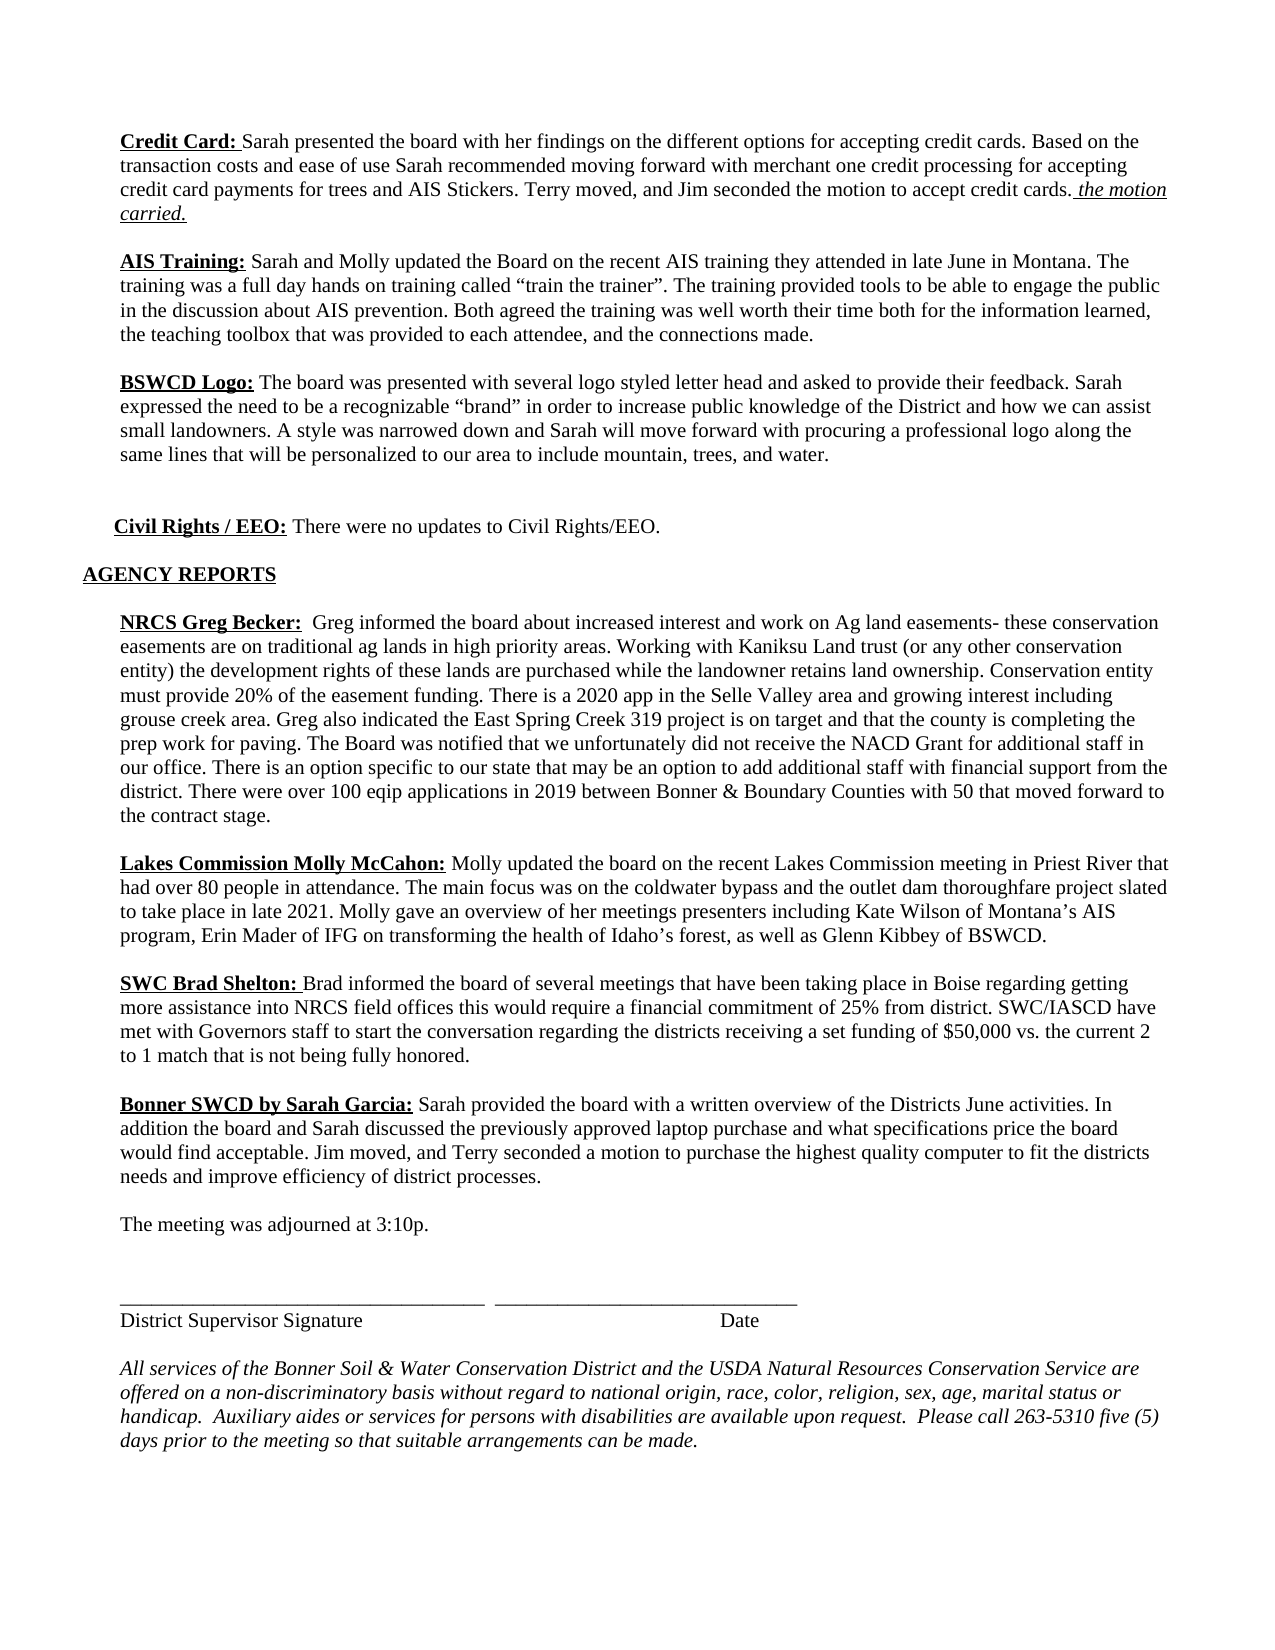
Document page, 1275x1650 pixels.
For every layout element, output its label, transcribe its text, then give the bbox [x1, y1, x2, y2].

text The meeting was adjourned at 3:10p. [120, 1212, 1170, 1236]
text NRCS Greg Becker: Greg informed the board about increased interest and work on Ag land easements- these conservation easements are on traditional ag lands in high priority areas. Working with Kaniksu Land trust (or any other conservation entity) the development rights of these lands are purchased while the landowner retains land ownership. Conservation entity must provide 20% of the easement funding. There is a 2020 app in the Selle Valley area and growing interest including grouse creek area. Greg also indicated the East Spring Creek 319 project is on target and that the county is completing the prep work for paving. The Board was notified that we unfortunately did not receive the NACD Grant for additional staff in our office. There is an option specific to our state that may be an option to add additional staff with financial support from the district. There were over 100 eqip applications in 2019 between Bonner & Boundary Counties with 50 that moved forward to the contract stage. [120, 610, 1170, 827]
text AIS Training: Sarah and Molly updated the Board on the recent AIS training they attended in late June in Montana. The training was a full day hands on training called “train the trainer”. The training provided tools to be able to engage the public in the discussion about AIS prevention. Both agreed the training was well worth their time both for the information learned, the teaching toolbox that was provided to each attendee, and the connections made. [120, 249, 1170, 346]
text All services of the Bonner Soil & Water Conservation District and the USDA Natural Resources Conservation Service are offered on a non-discriminatory basis without regard to national origin, race, color, religion, sex, age, marital status or handicap. Auxiliary aides or services for persons with disabilities are available upon request. Please call 263-5310 five (5) days prior to the meeting so that suitable arrangements can be made. [120, 1356, 1170, 1452]
text SWC Brad Shelton: Brad informed the board of several meetings that have been taking place in Boise regarding getting more assistance into NRCS field offices this would require a financial commitment of 25% from district. SWC/IASCD have met with Governors staff to start the conversation regarding the districts receiving a set funding of $50,000 vs. the current 2 to 1 match that is not being fully honored. [120, 971, 1170, 1067]
text Bonner SWCD by Sarah Garcia: Sarah provided the board with a written overview of the Districts June activities. In addition the board and Sarah discussed the previously approved laptop purchase and what specifications price the board would find acceptable. Jim moved, and Terry seconded a motion to purchase the highest quality computer to fit the districts needs and improve efficiency of district processes. [120, 1092, 1170, 1188]
text Civil Rights / EEO: There were no updates to Civil Rights/EEO. [82, 514, 1170, 538]
text Credit Card: Sarah presented the board with her findings on the different options for accepting credit cards. Based on the transaction costs and ease of use Sarah recommended moving forward with merchant one credit processing for accepting credit card payments for trees and AIS Stickers. Terry moved, and Jim seconded the motion to accept credit cards. the motion carried. [120, 129, 1170, 225]
text ___________________________________ _____________________________ [120, 1284, 1170, 1308]
text BSWCD Logo: The board was presented with several logo styled letter head and asked to provide their feedback. Sarah expressed the need to be a recognizable “brand” in order to increase public knowledge of the District and how we can assist small landowners. A style was narrowed down and Sarah will move forward with procuring a professional logo along the same lines that will be personalized to our area to include mountain, trees, and water. [120, 370, 1170, 466]
text Lakes Commission Molly McCahon: Molly updated the board on the recent Lakes Commission meeting in Priest River that had over 80 people in attendance. The main focus was on the coldwater bypass and the outlet dam thoroughfare project slated to take place in late 2021. Molly gave an overview of her meetings presenters including Kate Wilson of Montana’s AIS program, Erin Mader of IFG on transforming the health of Idaho’s forest, as well as Glenn Kibbey of BSWCD. [120, 851, 1170, 947]
text District Supervisor Signature Date [120, 1308, 1170, 1332]
text AGENCY REPORTS [82, 562, 1170, 586]
